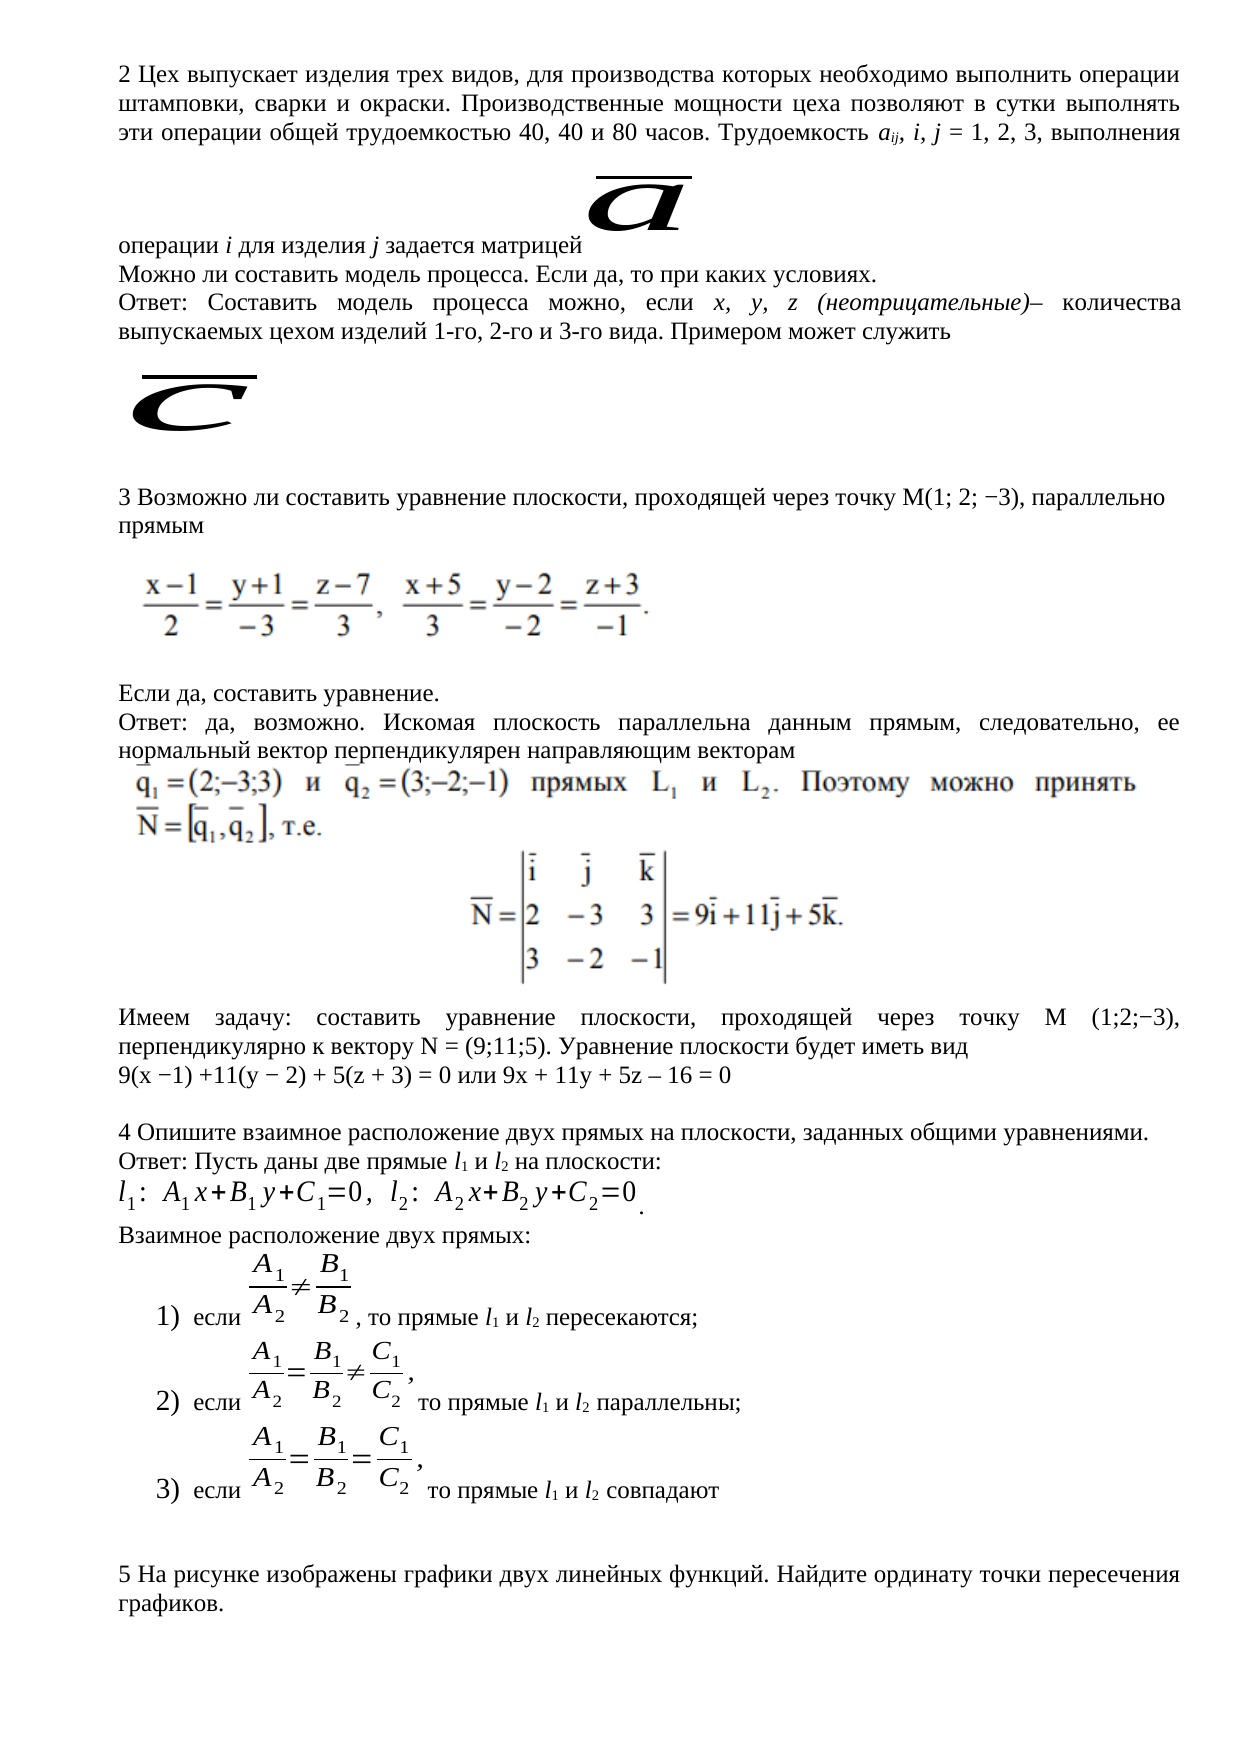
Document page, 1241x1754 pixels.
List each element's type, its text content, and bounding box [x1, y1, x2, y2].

text . [118, 1175, 1181, 1220]
text 3 Возможно ли составить уравнение плоскости, проходящей через точку M(1; 2; −3), параллельно прямым [118, 482, 1181, 539]
picture [118, 568, 673, 650]
text 5 На рисунке изображены графики двух линейных функций. Найдите ординату точки пересечения графиков. [118, 1559, 1181, 1616]
list если , то прямые l1 и l2 пересекаются; [156, 1249, 1181, 1332]
text 9(x −1) +11(y − 2) + 5(z + 3) = 0 или 9x + 11y + 5z – 16 = 0 [118, 1060, 1181, 1089]
list если то прямые l1 и l2 параллельны; [156, 1337, 1181, 1416]
text Ответ: Составить модель процесса можно, если x, y, z (неотрицательные)– количества выпускаемых цехом изделий 1-го, 2-го и 3-го вида. Примером может служить [118, 287, 1181, 345]
text 2 Цех выпускает изделия трех видов, для производства которых необходимо выполнить операции штамповки, сварки и окраски. Производственные мощности цеха позволяют в сутки выполнять эти операции общей трудоемкостью 40, 40 и 80 часов. Трудоемкость аij, i, j = 1, 2, 3, выполнения операции i для изделия j задается матрицей [118, 59, 1181, 259]
text Если да, составить уравнение. [118, 678, 1181, 707]
text Ответ: Пусть даны две прямые l1 и l2 на плоскости: [118, 1146, 1181, 1175]
list если то прямые l1 и l2 совпадают [156, 1421, 1181, 1504]
picture [118, 764, 1149, 1003]
text Ответ: да, возможно. Искомая плоскость параллельна данным прямым, следовательно, ее нормальный вектор перпендикулярен направляющим векторам [118, 707, 1181, 764]
text Имеем задачу: составить уравнение плоскости, проходящей через точку M (1;2;−3), перпендикулярно к вектору N = (9;11;5). Уравнение плоскости будет иметь вид [118, 1002, 1181, 1060]
text 4 Опишите взаимное расположение двух прямых на плоскости, заданных общими уравнениями. [118, 1117, 1181, 1146]
text Взаимное расположение двух прямых: [118, 1220, 1181, 1249]
text Можно ли составить модель процесса. Если да, то при каких условиях. [118, 259, 1181, 287]
